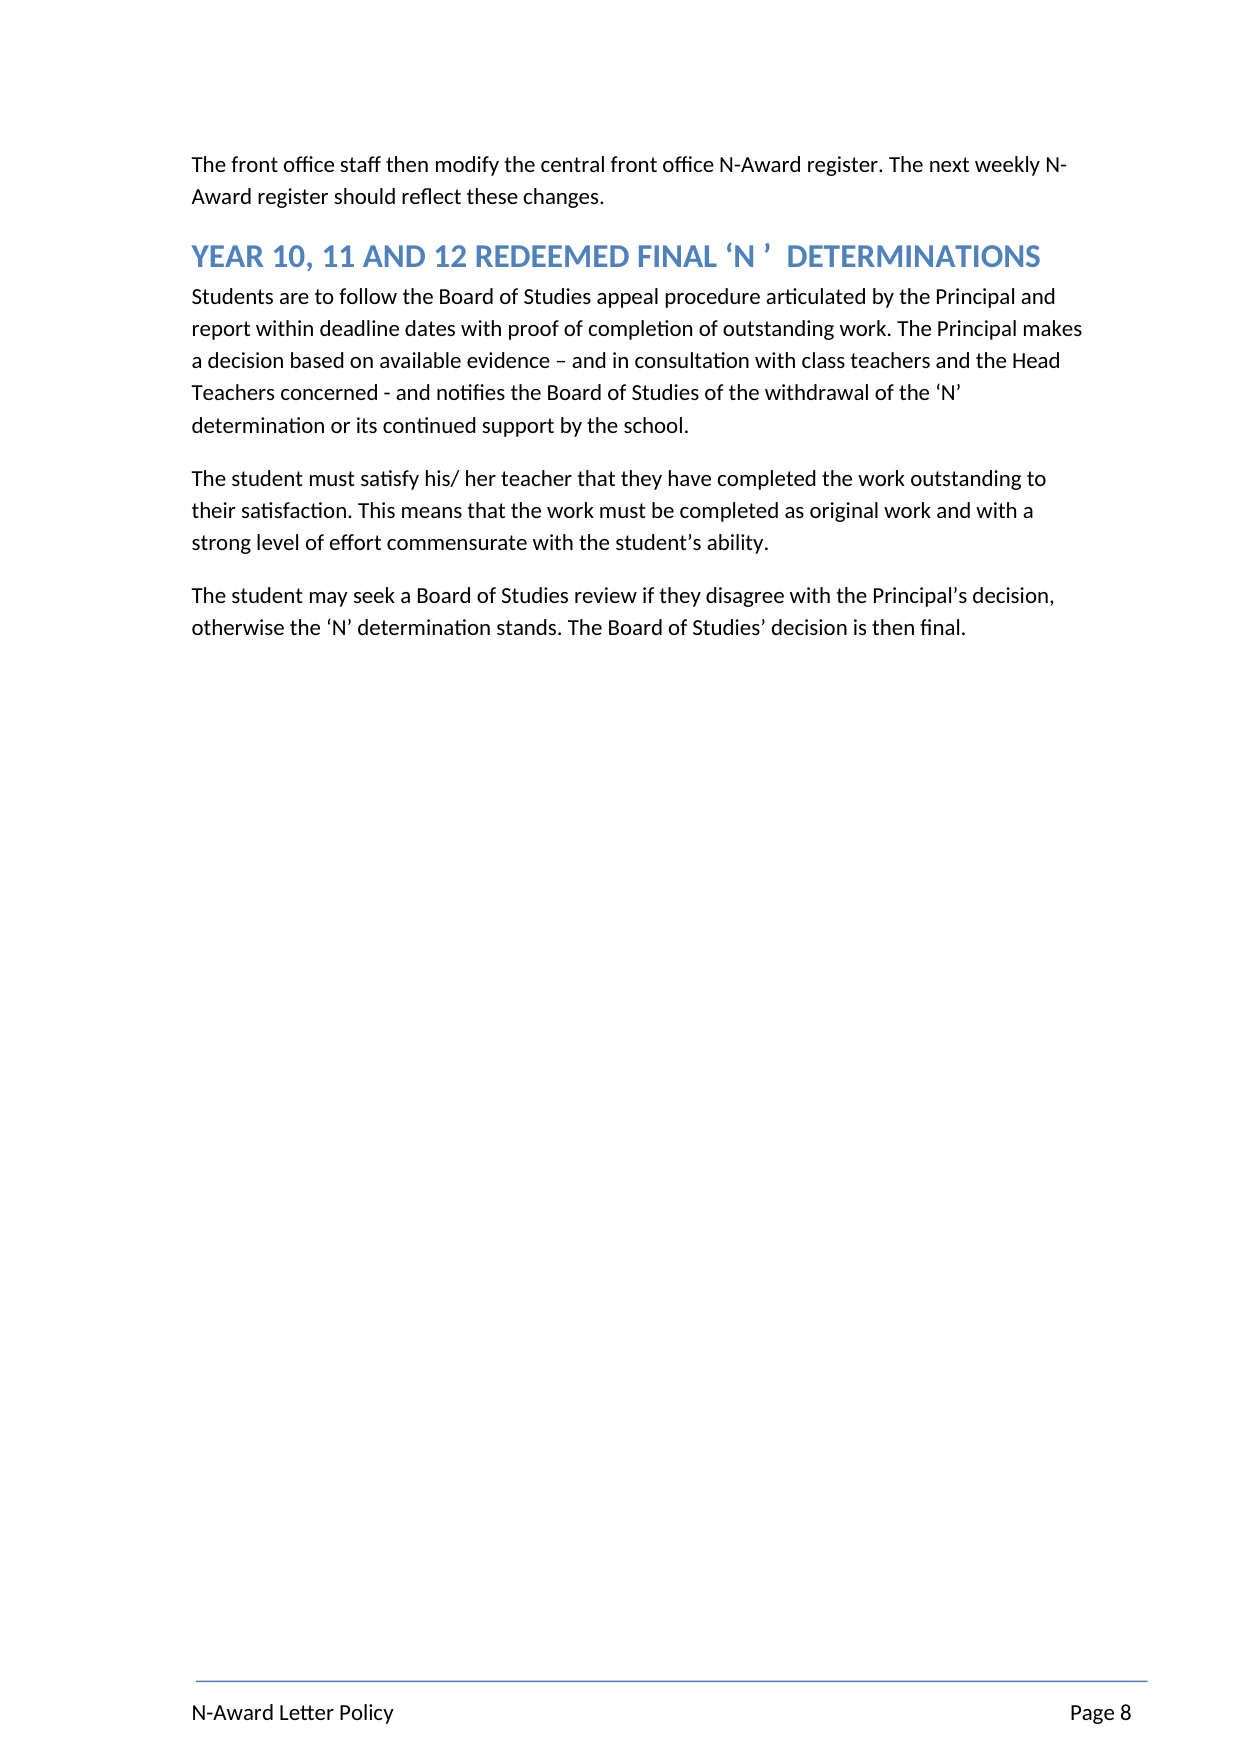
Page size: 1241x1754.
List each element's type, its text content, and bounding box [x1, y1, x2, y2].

text Students are to follow the Board of Studies appeal procedure articulated by the Principal and report within deadline dates with proof of completion of outstanding work. The Principal makes a decision based on available evidence – and in consultation with class teachers and the Head Teachers concerned - and notifies the Board of Studies of the withdrawal of the ‘N’ determination or its continued support by the school. [191, 282, 1090, 439]
text The front office staff then modify the central front office N-Award register. The next weekly N-Award register should reflect these changes. [191, 150, 1090, 210]
subtitle YEAR 10, 11 AND 12 REDEEMED FINAL ‘N ’ DETERMINATIONS [191, 235, 1090, 276]
text The student may seek a Board of Studies review if they disagree with the Principal’s decision, otherwise the ‘N’ determination stands. The Board of Studies’ decision is then final. [191, 581, 1090, 641]
text The student must satisfy his/ her teacher that they have completed the work outstanding to their satisfaction. This means that the work must be completed as original work and with a strong level of effort commensurate with the student’s ability. [191, 464, 1090, 556]
